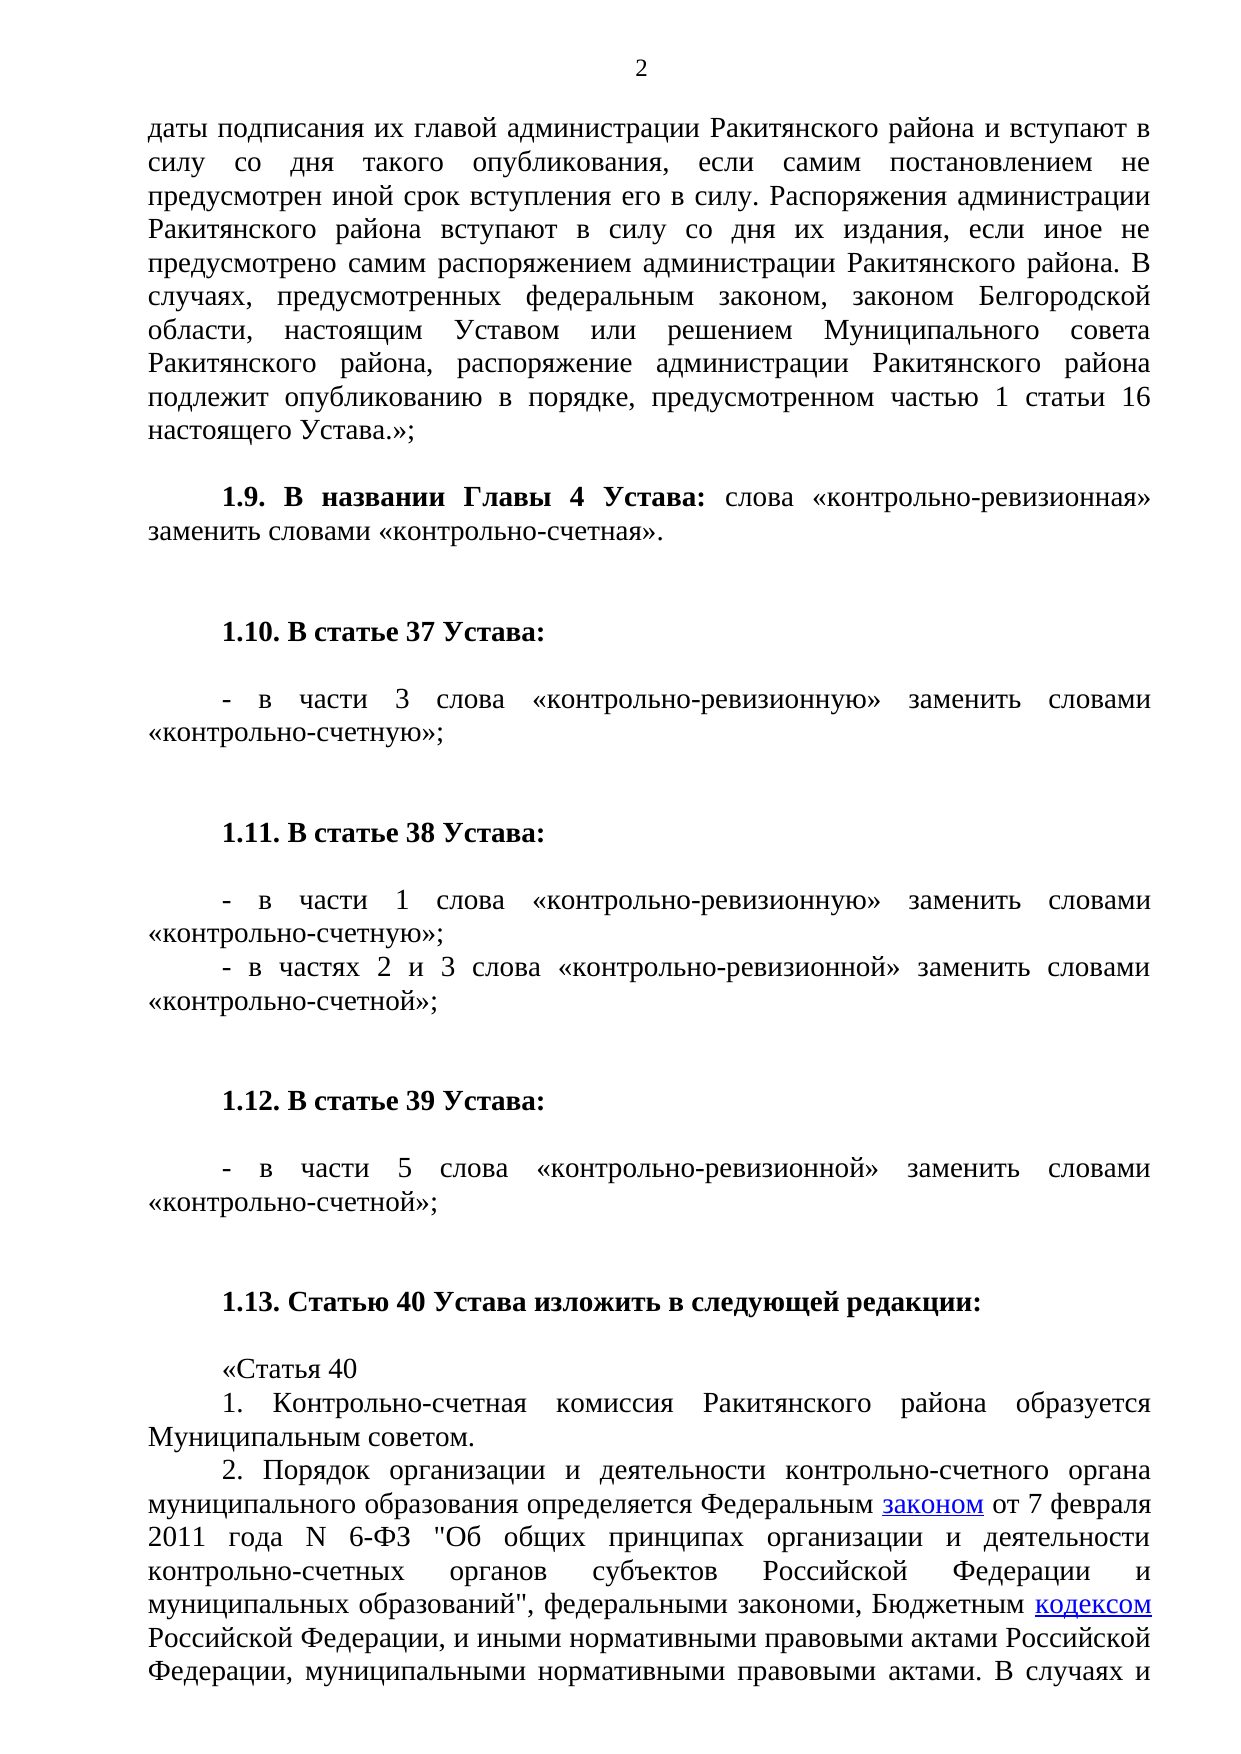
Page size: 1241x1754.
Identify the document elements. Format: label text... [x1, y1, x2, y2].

text 1.13. Статью 40 Устава изложить в следующей редакции: [148, 1284, 1152, 1318]
text - в частях 2 и 3 слова «контрольно-ревизионной» заменить словами «контрольно-счетной»; [148, 949, 1152, 1016]
text - в части 1 слова «контрольно-ревизионную» заменить словами «контрольно-счетную»; [148, 882, 1152, 949]
text 1.10. В статье 37 Устава: [148, 614, 1152, 647]
text - в части 5 слова «контрольно-ревизионной» заменить словами «контрольно-счетной»; [148, 1150, 1152, 1217]
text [148, 1452, 1152, 1687]
text «Статья 40 [148, 1352, 1152, 1385]
text 1.9. В названии Главы 4 Устава: слова «контрольно-ревизионная» заменить словами «контрольно-счетная». [148, 479, 1152, 547]
text - в части 3 слова «контрольно-ревизионную» заменить словами «контрольно-счетную»; [148, 681, 1152, 748]
text 1.11. В статье 38 Устава: [148, 815, 1152, 848]
text 1. Контрольно-счетная комиссия Ракитянского района образуется Муниципальным советом. [148, 1385, 1152, 1452]
text 1.12. В статье 39 Устава: [148, 1083, 1152, 1117]
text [148, 111, 1152, 446]
